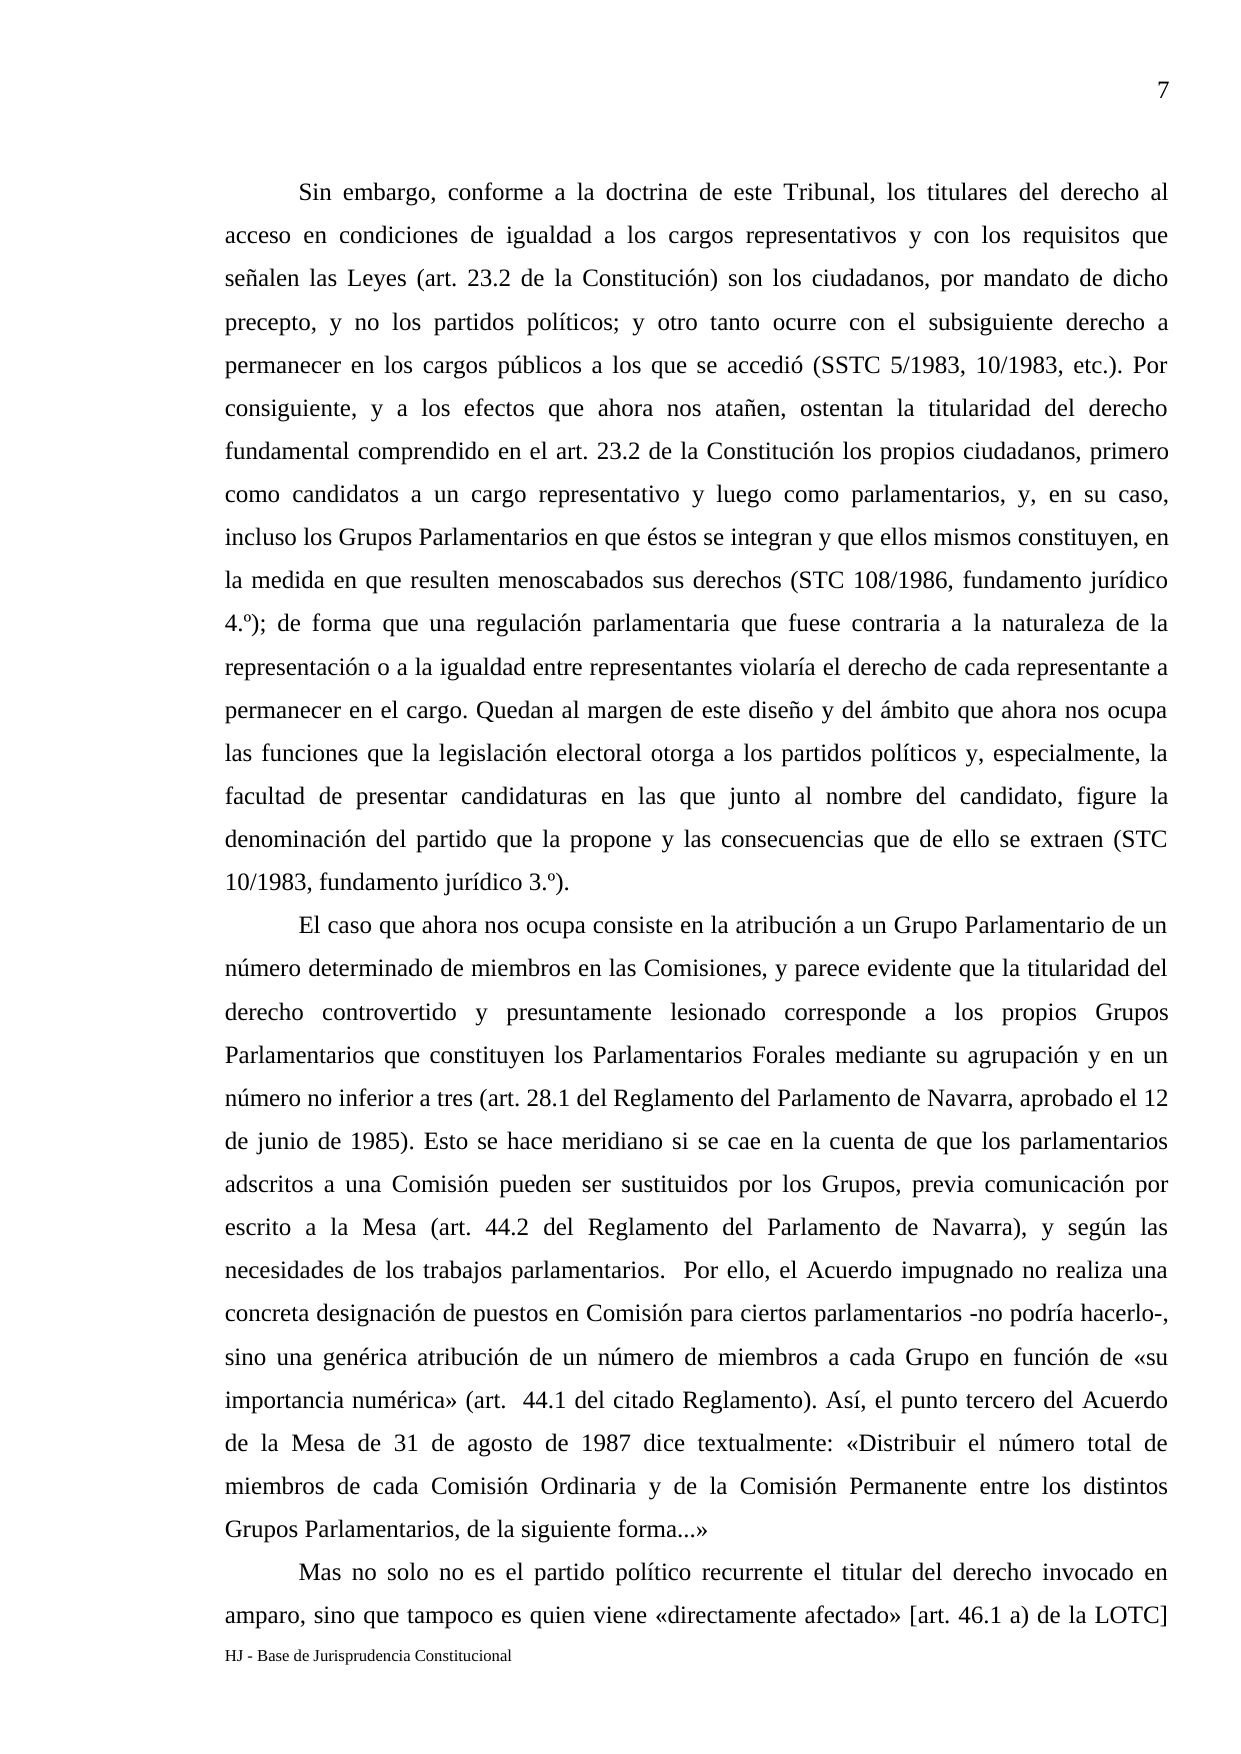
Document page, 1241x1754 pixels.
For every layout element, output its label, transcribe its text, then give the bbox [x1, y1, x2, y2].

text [224, 1557, 1169, 1629]
text El caso que ahora nos ocupa consiste en la atribución a un Grupo Parlamentario de un número determinado de miembros en las Comisiones, y parece evidente que la titularidad del derecho controvertido y presuntamente lesionado corresponde a los propios Grupos Parlamentarios que constituyen los Parlamentarios Forales mediante su agrupación y en un número no inferior a tres (art. 28.1 del Reglamento del Parlamento de Navarra, aprobado el 12 de junio de 1985). Esto se hace meridiano si se cae en la cuenta de que los parlamentarios adscritos a una Comisión pueden ser sustituidos por los Grupos, previa comunicación por escrito a la Mesa (art. 44.2 del Reglamento del Parlamento de Navarra), y según las necesidades de los trabajos parlamentarios. Por ello, el Acuerdo impugnado no realiza una concreta designación de puestos en Comisión para ciertos parlamentarios -no podría hacerlo-, sino una genérica atribución de un número de miembros a cada Grupo en función de «su importancia numérica» (art. 44.1 del citado Reglamento). Así, el punto tercero del Acuerdo de la Mesa de 31 de agosto de 1987 dice textualmente: «Distribuir el número total de miembros de cada Comisión Ordinaria y de la Comisión Permanente entre los distintos Grupos Parlamentarios, de la siguiente forma...» [224, 910, 1169, 1543]
text Sin embargo, conforme a la doctrina de este Tribunal, los titulares del derecho al acceso en condiciones de igualdad a los cargos representativos y con los requisitos que señalen las Leyes (art. 23.2 de la Constitución) son los ciudadanos, por mandato de dicho precepto, y no los partidos políticos; y otro tanto ocurre con el subsiguiente derecho a permanecer en los cargos públicos a los que se accedió (SSTC 5/1983, 10/1983, etc.). Por consiguiente, y a los efectos que ahora nos atañen, ostentan la titularidad del derecho fundamental comprendido en el art. 23.2 de la Constitución los propios ciudadanos, primero como candidatos a un cargo representativo y luego como parlamentarios, y, en su caso, incluso los Grupos Parlamentarios en que éstos se integran y que ellos mismos constituyen, en la medida en que resulten menoscabados sus derechos (STC 108/1986, fundamento jurídico 4.º); de forma que una regulación parlamentaria que fuese contraria a la naturaleza de la representación o a la igualdad entre representantes violaría el derecho de cada representante a permanecer en el cargo. Quedan al margen de este diseño y del ámbito que ahora nos ocupa las funciones que la legislación electoral otorga a los partidos políticos y, especialmente, la facultad de presentar candidaturas en las que junto al nombre del candidato, figure la denominación del partido que la propone y las consecuencias que de ello se extraen (STC 10/1983, fundamento jurídico 3.º). [224, 177, 1169, 896]
